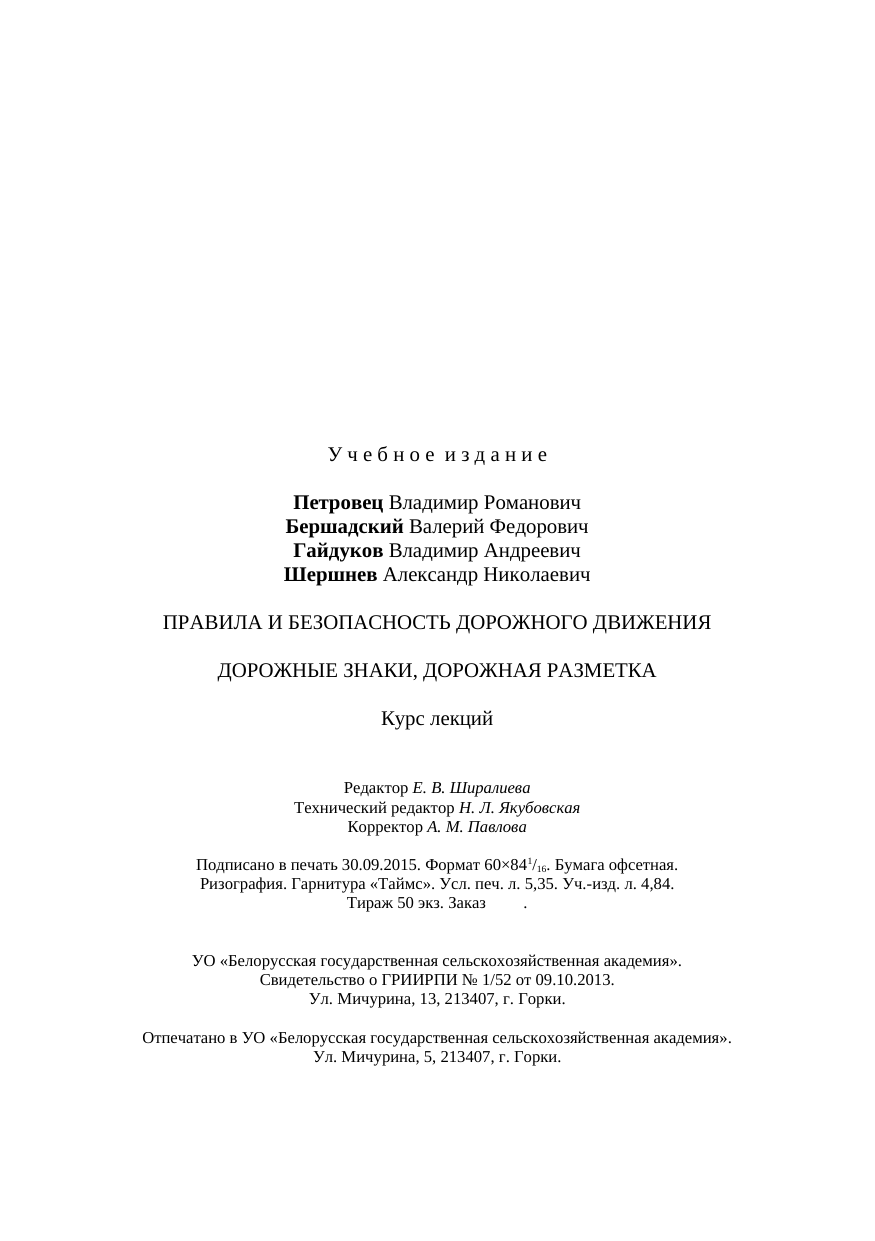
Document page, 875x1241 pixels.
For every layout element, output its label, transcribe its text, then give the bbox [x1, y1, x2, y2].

text У ч е б н о е и з д а н и е [118, 441, 756, 466]
text Петровец Владимир Романович [118, 489, 756, 514]
text ДОРОЖНЫЕ ЗНАКИ, ДОРОЖНАЯ РАЗМЕТКА [118, 658, 756, 682]
text Гайдуков Владимир Андреевич [118, 538, 756, 562]
text Ул. Мичурина, 13, 213407, г. Горки. [118, 989, 756, 1008]
text Ул. Мичурина, 5, 213407, г. Горки. [118, 1047, 756, 1066]
text Подписано в печать 30.09.2015. Формат 60×841/16. Бумага офсетная. [118, 855, 756, 874]
text Технический редактор Н. Л. Якубовская [118, 797, 756, 817]
text ПРАВИЛА И БЕЗОПАСНОСТЬ ДОРОЖНОГО ДВИЖЕНИЯ [118, 610, 756, 634]
text Ризография. Гарнитура «Таймс». Усл. печ. л. 5,35. Уч.-изд. л. 4,84. [118, 874, 756, 893]
text Корректор А. М. Павлова [118, 817, 756, 836]
text Редактор Е. В. Ширалиева [118, 778, 756, 797]
text Курс лекций [118, 706, 756, 730]
text Отпечатано в УО «Белорусская государственная сельскохозяйственная академия». [118, 1027, 756, 1047]
text Тираж 50 экз. Заказ . [118, 893, 756, 912]
text Бершадский Валерий Федорович [118, 514, 756, 538]
text Свидетельство о ГРИИРПИ № 1/52 от 09.10.2013. [118, 970, 756, 989]
text УО «Белорусская государственная сельскохозяйственная академия». [118, 951, 756, 970]
text Шершнев Александр Николаевич [118, 562, 756, 586]
